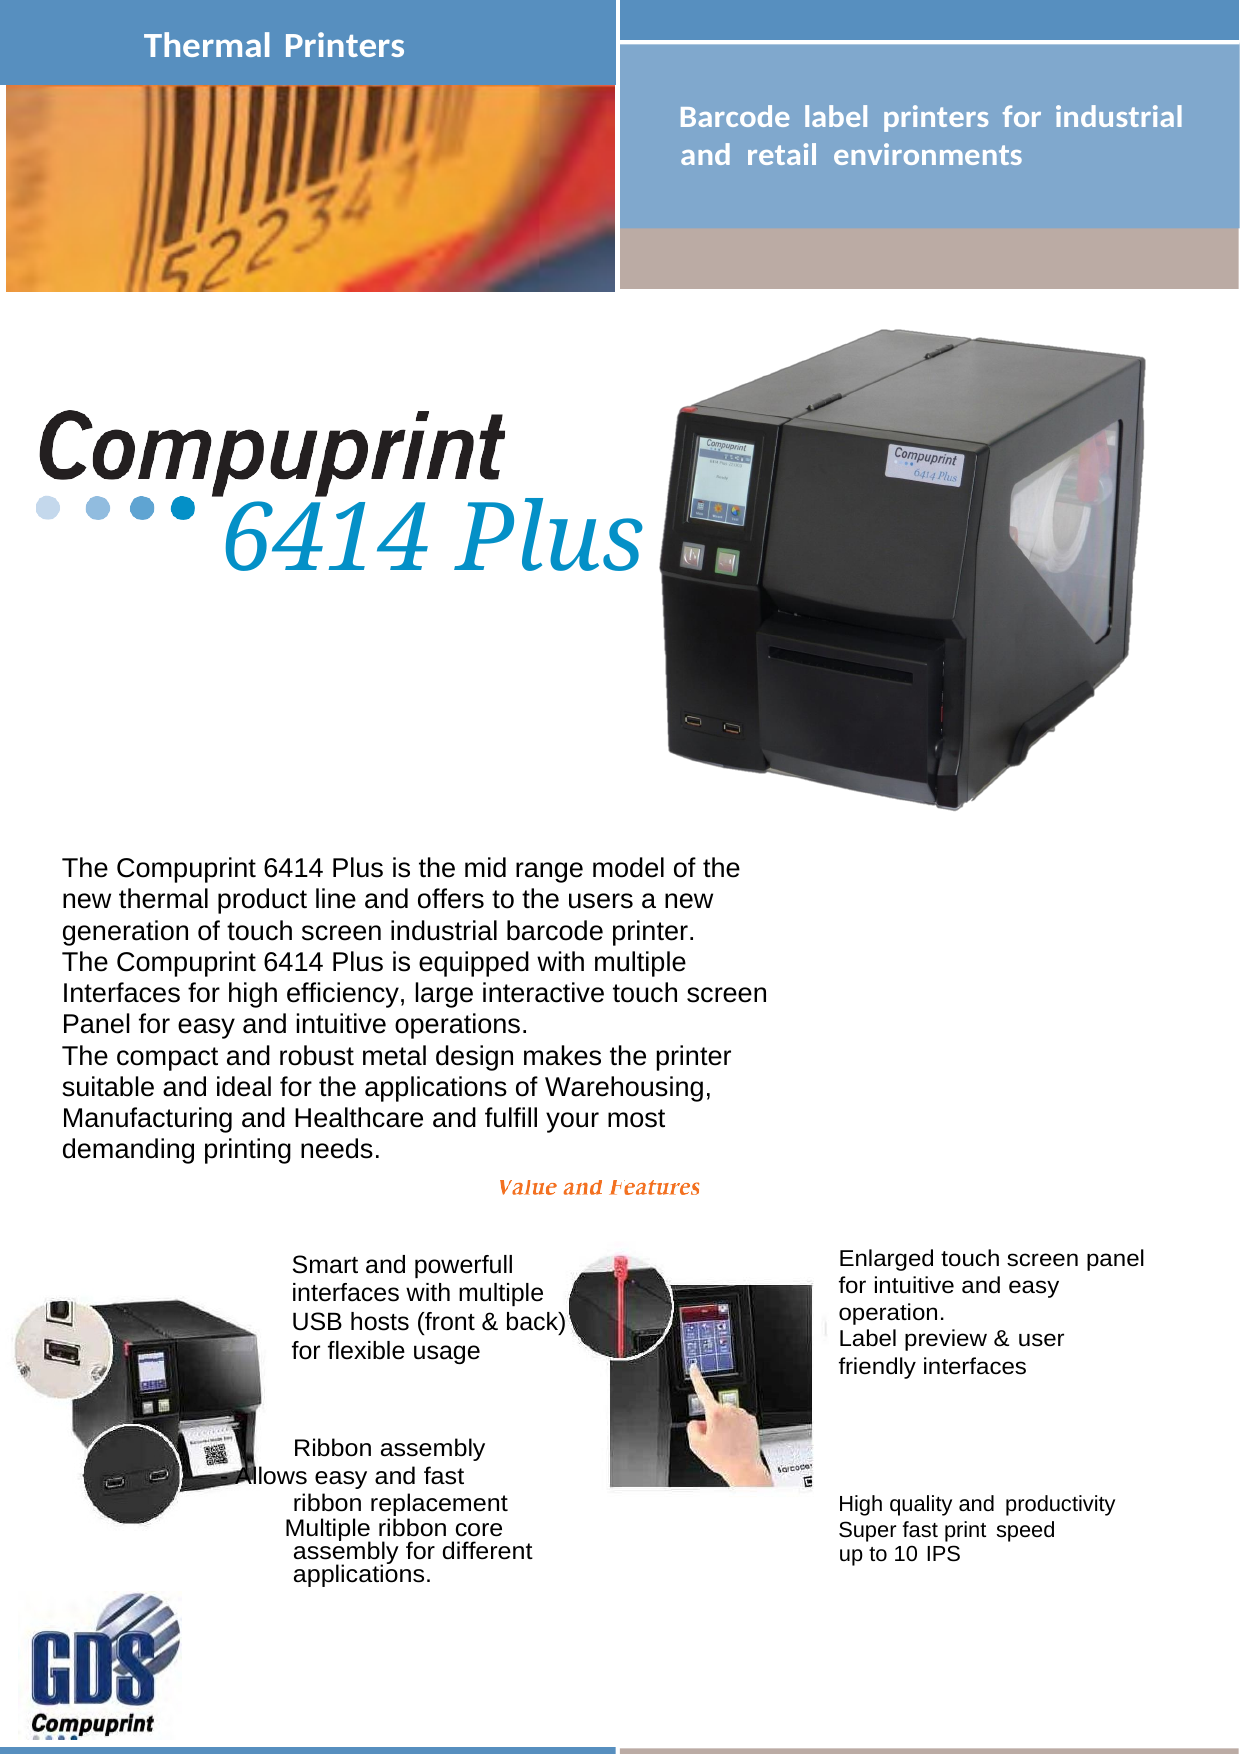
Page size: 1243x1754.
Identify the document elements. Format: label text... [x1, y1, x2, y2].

text 6414 Plus [220, 484, 1234, 591]
picture [0, 1275, 297, 1534]
picture [589, 305, 1243, 824]
picture [18, 1591, 182, 1740]
picture [36, 410, 506, 520]
subtitle High quality and productivity Super fast print speed [838, 1491, 1117, 1542]
text Barcode label printers for industrial and retail environments [679, 97, 1234, 172]
text ribbon replacement [293, 1490, 611, 1516]
picture [6, 85, 615, 292]
text Enlarged touch screen panel for intuitive and easy operation. [838, 1244, 1168, 1325]
text The compact and robust metal design makes the printer suitable and ideal for the applications of Warehousing, Manufacturing and Healthcare and fulfill your most demanding printing needs. [62, 1040, 784, 1165]
text - Allows easy and fast [220, 1462, 611, 1490]
text Thermal Printers [144, 23, 1234, 67]
text Multiple ribbon core assembly for different applications. [284, 1519, 611, 1587]
text Label preview & user [838, 1326, 1168, 1352]
text friendly interfaces [838, 1353, 1168, 1379]
picture [497, 1180, 700, 1195]
picture [557, 1241, 846, 1505]
text The Compuprint 6414 Plus is equipped with multiple Interfaces for high efficiency, large interactive touch screen Panel for easy and intuitive operations. [62, 946, 784, 1040]
subtitle The Compuprint 6414 Plus is the mid range model of the new thermal product line and offers to the users a new generation of touch screen industrial barcode printer. [62, 852, 784, 946]
text up to 10 IPS [618, 1542, 1181, 1567]
text Smart and powerfull interfaces with multiple USB hosts (front & back) for flexible usage [291, 1250, 567, 1365]
text Ribbon assembly [293, 1433, 611, 1461]
